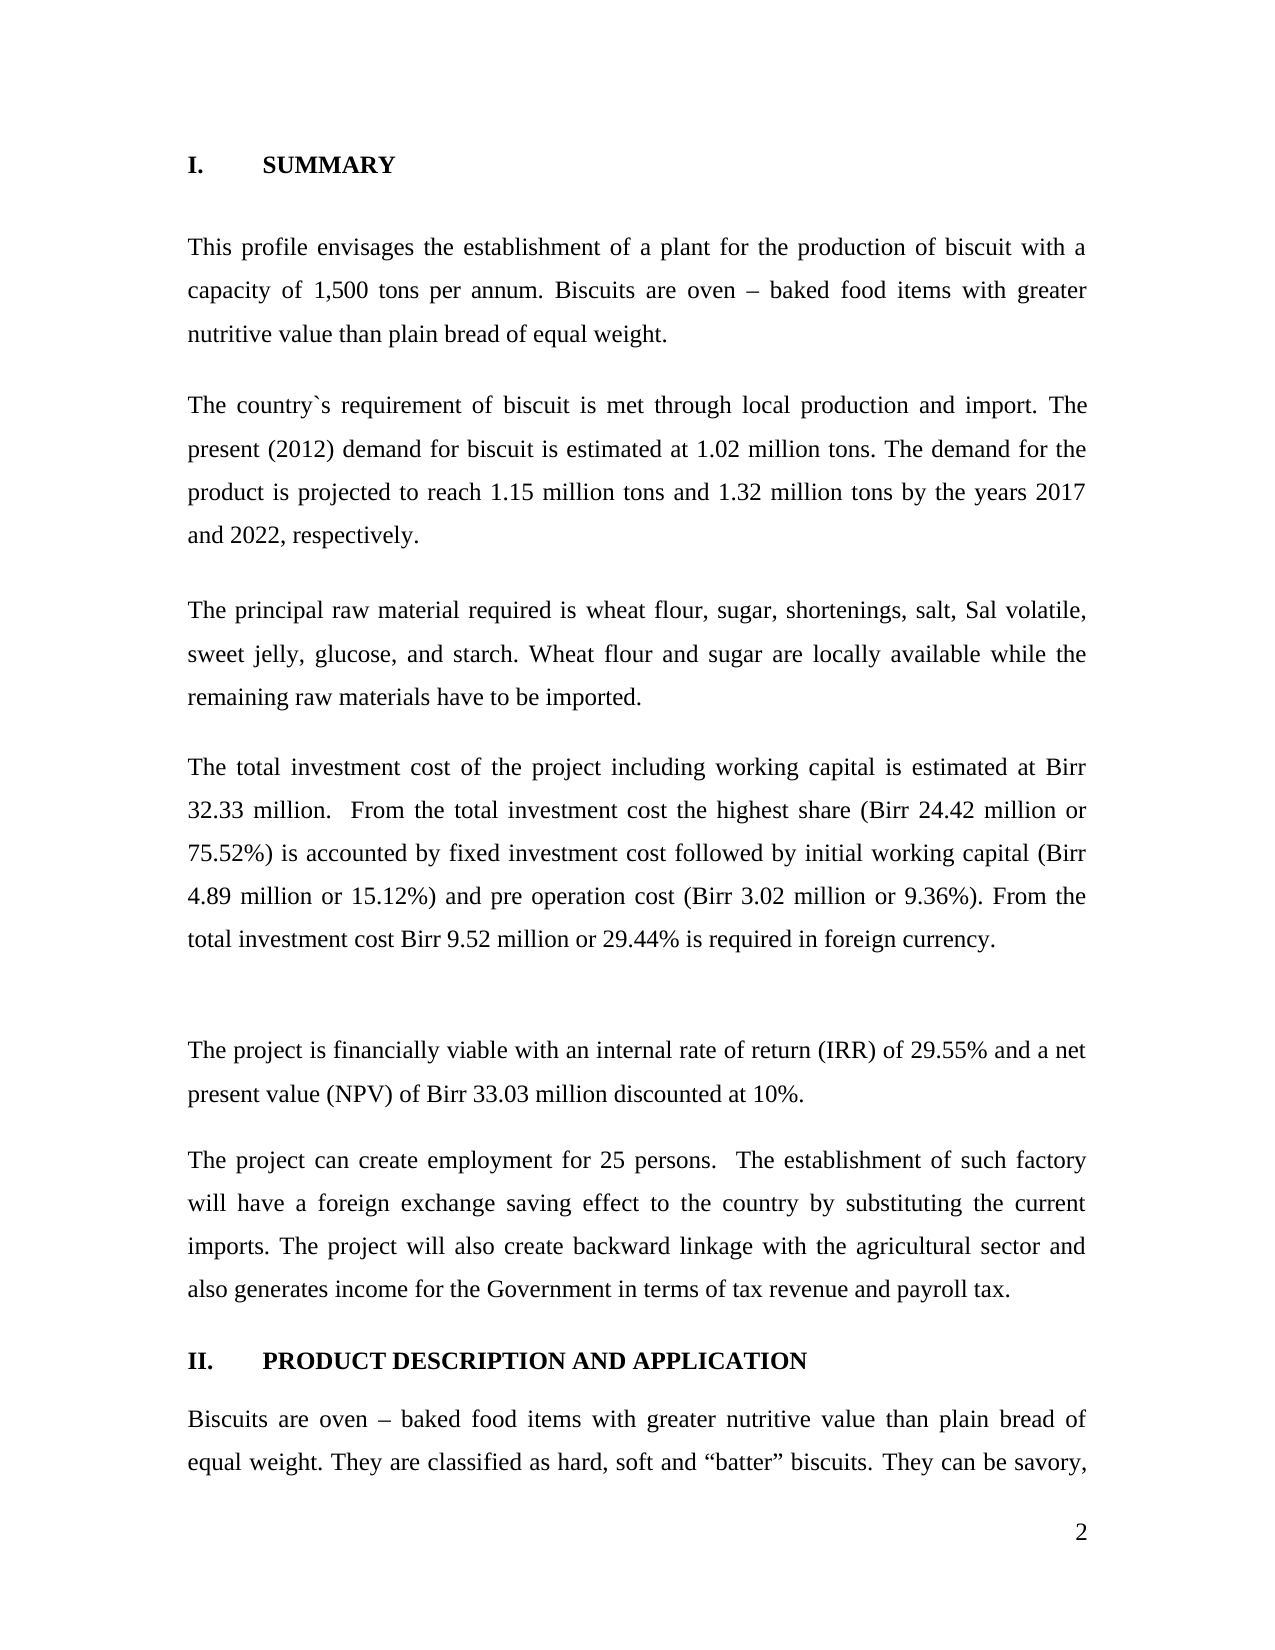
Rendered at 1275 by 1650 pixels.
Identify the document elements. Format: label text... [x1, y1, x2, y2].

text The principal raw material required is wheat flour, sugar, shortenings, salt, Sal volatile, sweet jelly, glucose, and starch. Wheat flour and sugar are locally available while the remaining raw materials have to be imported. [187, 596, 1087, 711]
subtitle I. SUMMARY [187, 150, 1087, 179]
subtitle II. PRODUCT DESCRIPTION AND APPLICATION [187, 1346, 1087, 1375]
text This profile envisages the establishment of a plant for the production of biscuit with a capacity of 1,500 tons per annum. Biscuits are oven – baked food items with greater nutritive value than plain bread of equal weight. [187, 232, 1087, 347]
text The total investment cost of the project including working capital is estimated at Birr 32.33 million. From the total investment cost the highest share (Birr 24.42 million or 75.52%) is accounted by fixed investment cost followed by initial working capital (Birr 4.89 million or 15.12%) and pre operation cost (Birr 3.02 million or 9.36%). From the total investment cost Birr 9.52 million or 29.44% is required in foreign currency. [187, 752, 1087, 953]
text The project is financially viable with an internal rate of return (IRR) of 29.55% and a net present value (NPV) of Birr 33.03 million discounted at 10%. [187, 1036, 1087, 1107]
text The country`s requirement of biscuit is met through local production and import. The present (2012) demand for biscuit is estimated at 1.02 million tons. The demand for the product is projected to reach 1.15 million tons and 1.32 million tons by the years 2017 and 2022, respectively. [187, 391, 1087, 549]
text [187, 1404, 1087, 1476]
text The project can create employment for 25 persons. The establishment of such factory will have a foreign exchange saving effect to the country by substituting the current imports. The project will also create backward linkage with the agricultural sector and also generates income for the Government in terms of tax revenue and payroll tax. [187, 1145, 1087, 1303]
